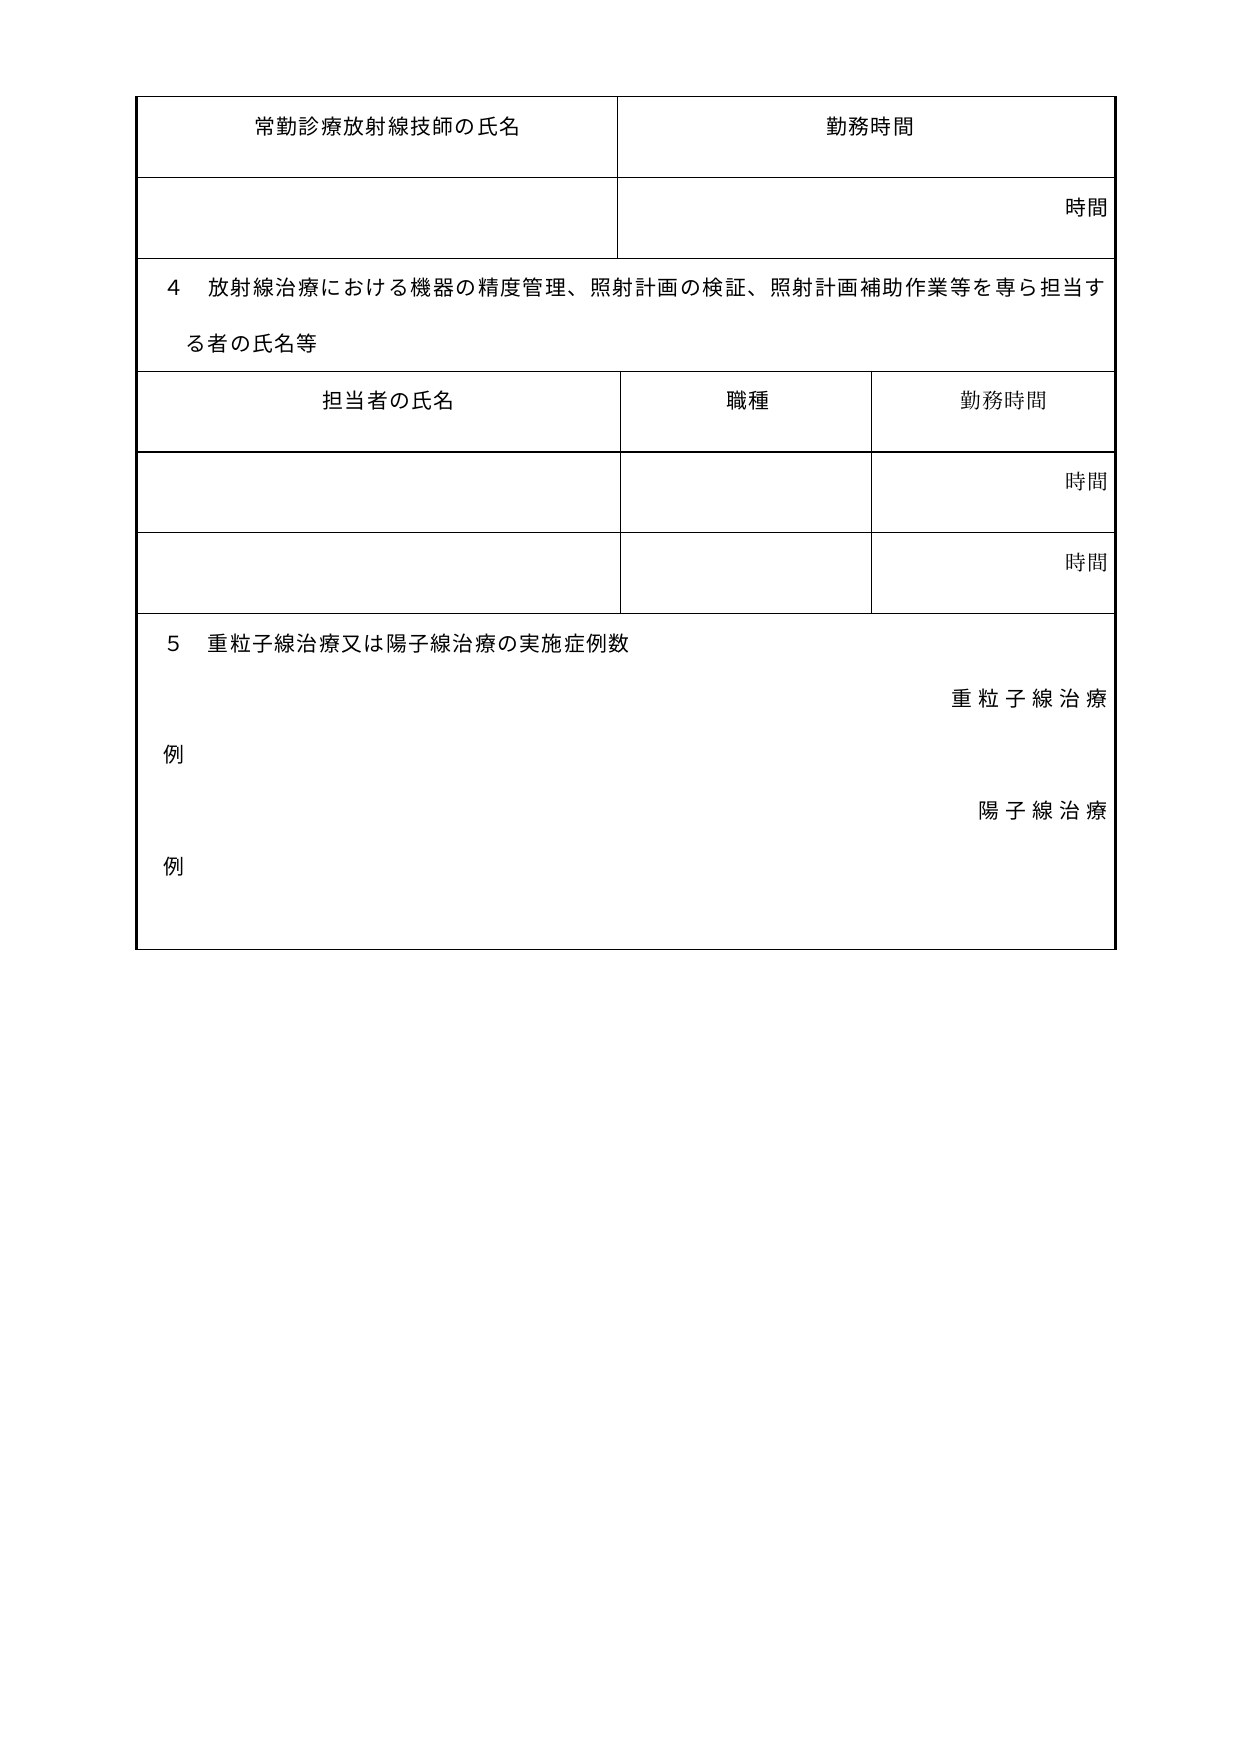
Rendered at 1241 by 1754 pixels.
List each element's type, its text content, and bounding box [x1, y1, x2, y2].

table_cell [138, 453, 620, 532]
table_cell [621, 533, 871, 613]
table_cell [621, 453, 871, 532]
table_cell 勤務時間 [872, 372, 1114, 451]
table_cell 時間 [872, 453, 1114, 532]
table_cell 常勤診療放射線技師の氏名 [138, 97, 617, 177]
table_cell 時間 [872, 533, 1114, 613]
table_cell ５ 重粒子線治療又は陽子線治療の実施症例数 重粒子線治療 例 陽子線治療 例 [138, 614, 1114, 949]
table_cell 時間 [618, 178, 1114, 258]
table_cell 担当者の氏名 [138, 372, 620, 451]
table_cell [138, 533, 620, 613]
table_cell [138, 178, 617, 258]
table_cell ４ 放射線治療における機器の精度管理、照射計画の検証、照射計画補助作業等を専ら担当する者の氏名等 [138, 259, 1114, 371]
table_cell 勤務時間 [618, 97, 1114, 177]
table_cell 職種 [621, 372, 871, 451]
